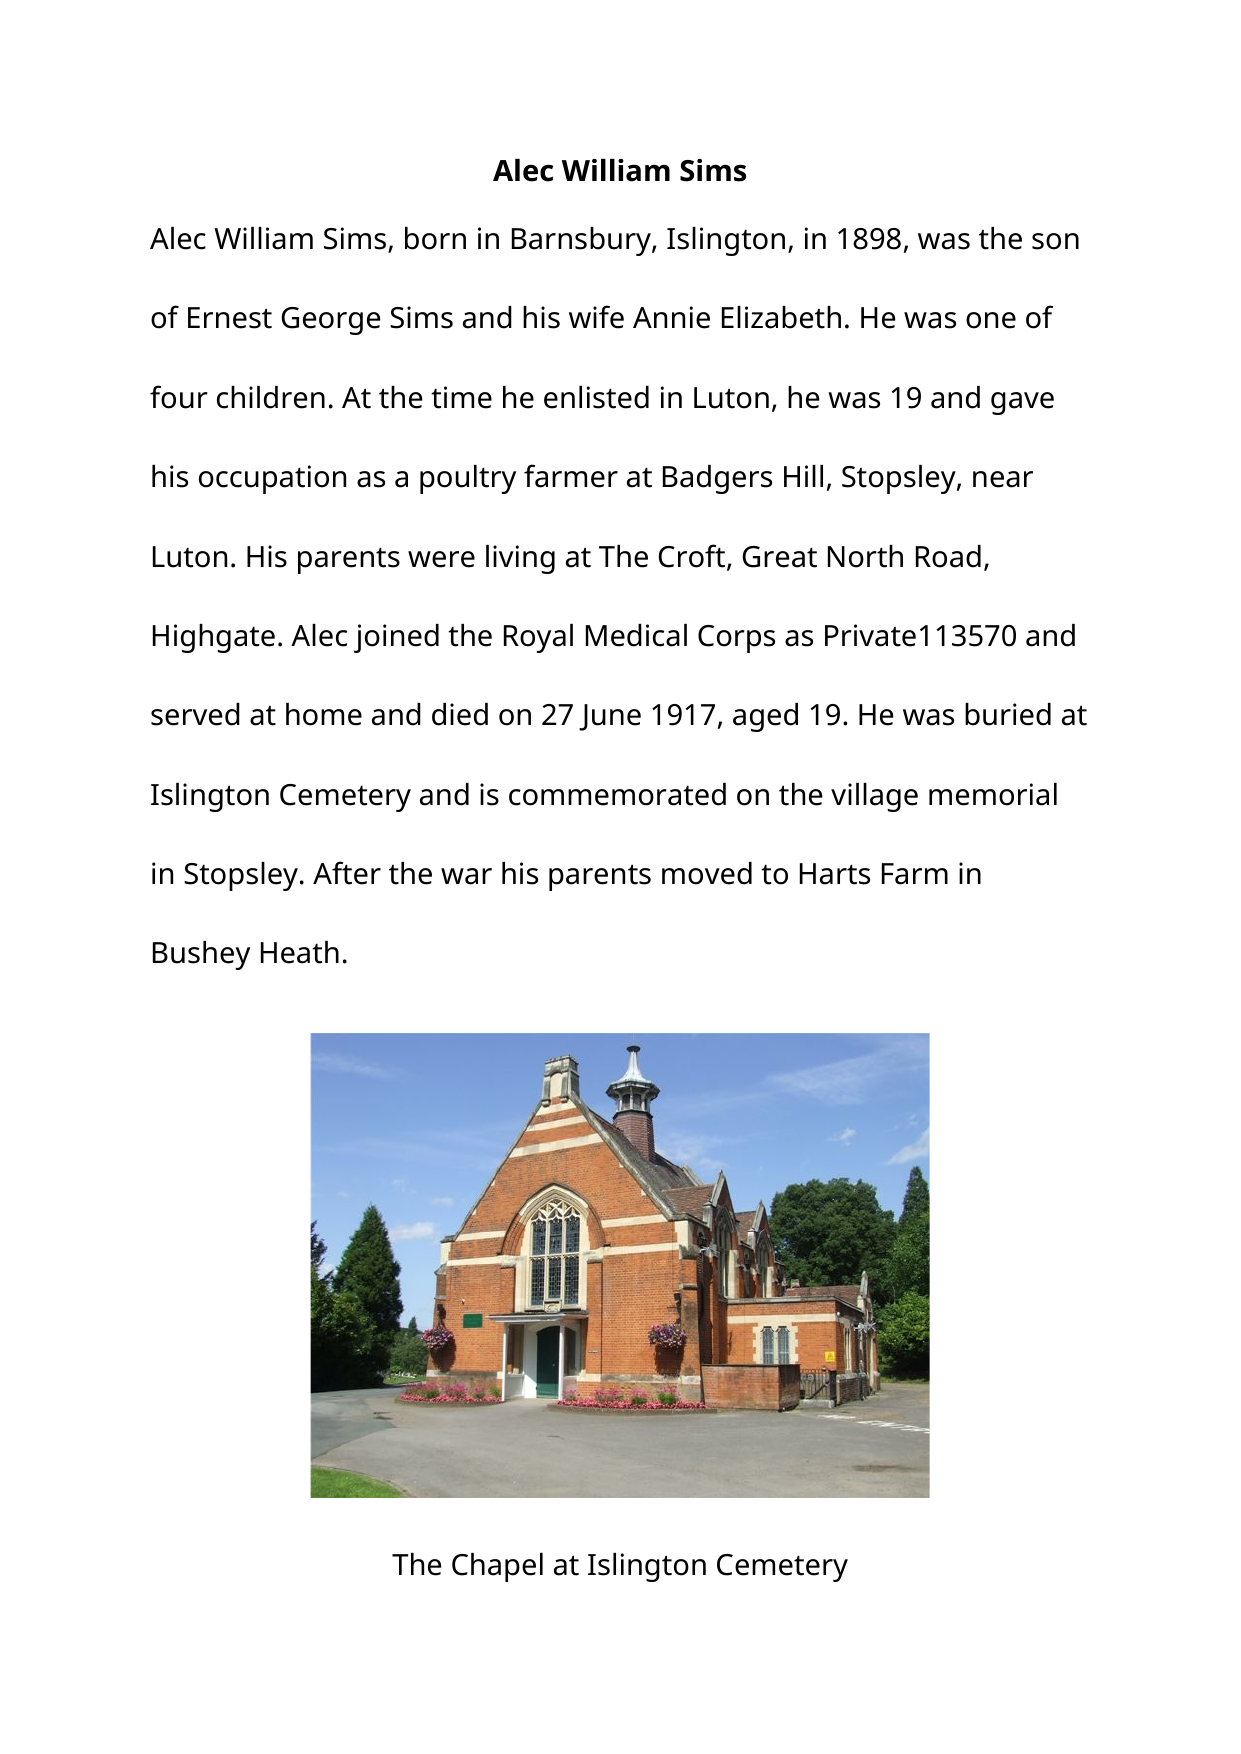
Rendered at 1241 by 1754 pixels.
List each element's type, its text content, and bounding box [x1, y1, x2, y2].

text Alec William Sims, born in Barnsbury, Islington, in 1898, was the son of Ernest George Sims and his wife Annie Elizabeth. He was one of four children. At the time he enlisted in Luton, he was 19 and gave his occupation as a poultry farmer at Badgers Hill, Stopsley, near Luton. His parents were living at The Croft, Great North Road, Highgate. Alec joined the Royal Medical Corps as Private113570 and served at home and died on 27 June 1917, aged 19. He was buried at Islington Cemetery and is commemorated on the village memorial in Stopsley. After the war his parents moved to Harts Farm in Bushey Heath. [150, 218, 1090, 972]
text Alec William Sims [150, 150, 1090, 190]
picture [310, 1033, 930, 1498]
text The Chapel at Islington Cemetery [150, 1545, 1090, 1584]
